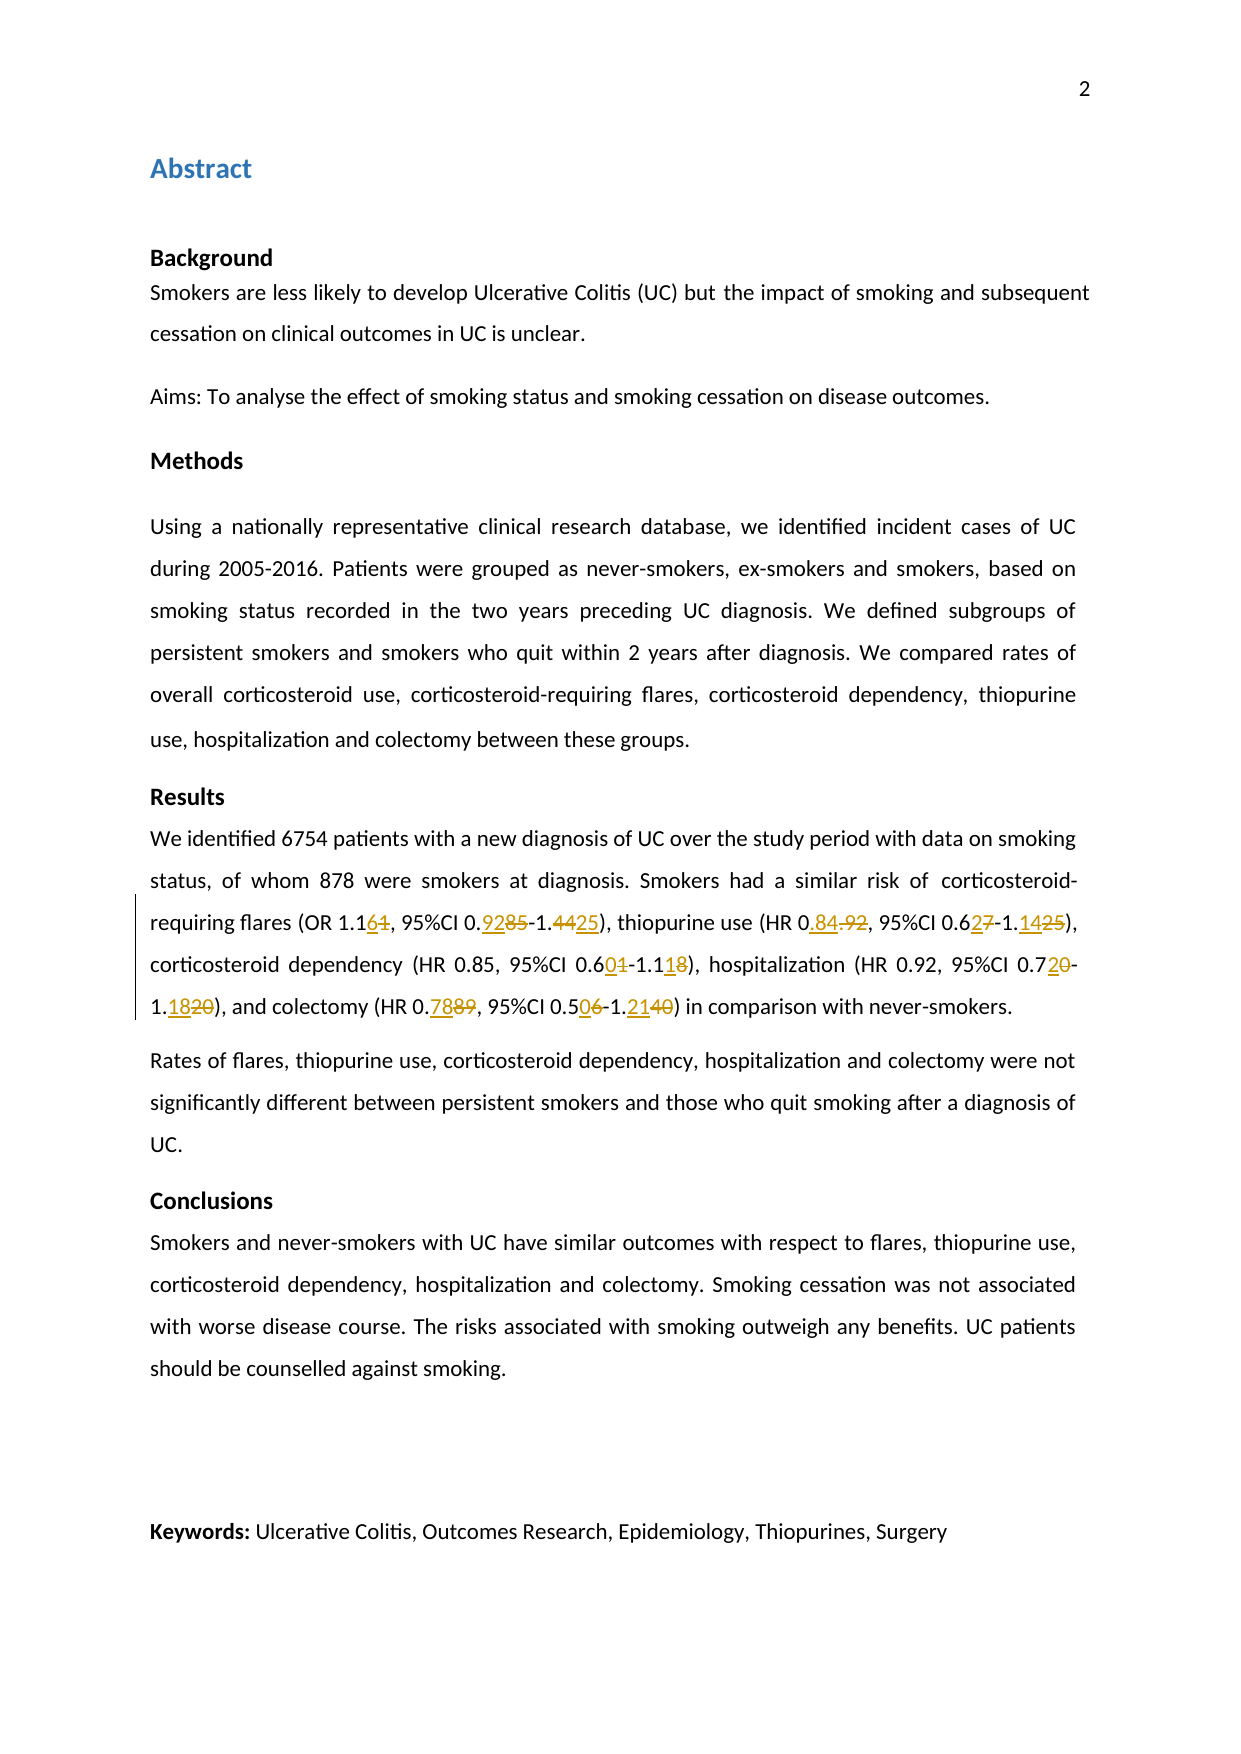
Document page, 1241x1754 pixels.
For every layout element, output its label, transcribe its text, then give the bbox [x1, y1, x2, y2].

text Abstract [150, 150, 1090, 186]
text Conclusions [150, 1185, 1090, 1216]
text Keywords: Ulcerative Colitis, Outcomes Research, Epidemiology, Thiopurines, Surgery [150, 1517, 1078, 1545]
text Results [150, 781, 1090, 812]
text Smokers and never-smokers with UC have similar outcomes with respect to flares, thiopurine use, corticosteroid dependency, hospitalization and colectomy. Smoking cessation was not associated with worse disease course. The risks associated with smoking outweigh any benefits. UC patients should be counselled against smoking. [150, 1228, 1078, 1382]
text Smokers are less likely to develop Ulcerative Colitis (UC) but the impact of smoking and subsequent cessation on clinical outcomes in UC is unclear. [150, 278, 1090, 348]
text Rates of flares, thiopurine use, corticosteroid dependency, hospitalization and colectomy were not significantly different between persistent smokers and those who quit smoking after a diagnosis of UC. [150, 1047, 1078, 1158]
text Methods [150, 445, 1090, 476]
text Aims: To analyse the effect of smoking status and smoking cessation on disease outcomes. [150, 382, 1090, 410]
text We identified 6754 patients with a new diagnosis of UC over the study period with data on smoking status, of whom 878 were smokers at diagnosis. Smokers had a similar risk of corticosteroid-requiring flares (OR 1.1, 95%CI 0.-1.), thiopurine use (HR 0, 95%CI 0.6-1.), corticosteroid dependency (HR 0.85, 95%CI 0.6-1.1), hospitalization (HR 0.92, 95%CI 0.7-1.), and colectomy (HR 0., 95%CI 0.5-1.) in comparison with never-smokers. [150, 824, 1078, 1020]
text Using a nationally representative clinical research database, we identified incident cases of UC during 2005-2016. Patients were grouped as never-smokers, ex-smokers and smokers, based on smoking status recorded in the two years preceding UC diagnosis. We defined subgroups of persistent smokers and smokers who quit within 2 years after diagnosis. We compared rates of overall corticosteroid use, corticosteroid-requiring flares, corticosteroid dependency, thiopurine use, hospitalization and colectomy between these groups. [150, 512, 1078, 753]
text Background [150, 242, 1090, 273]
